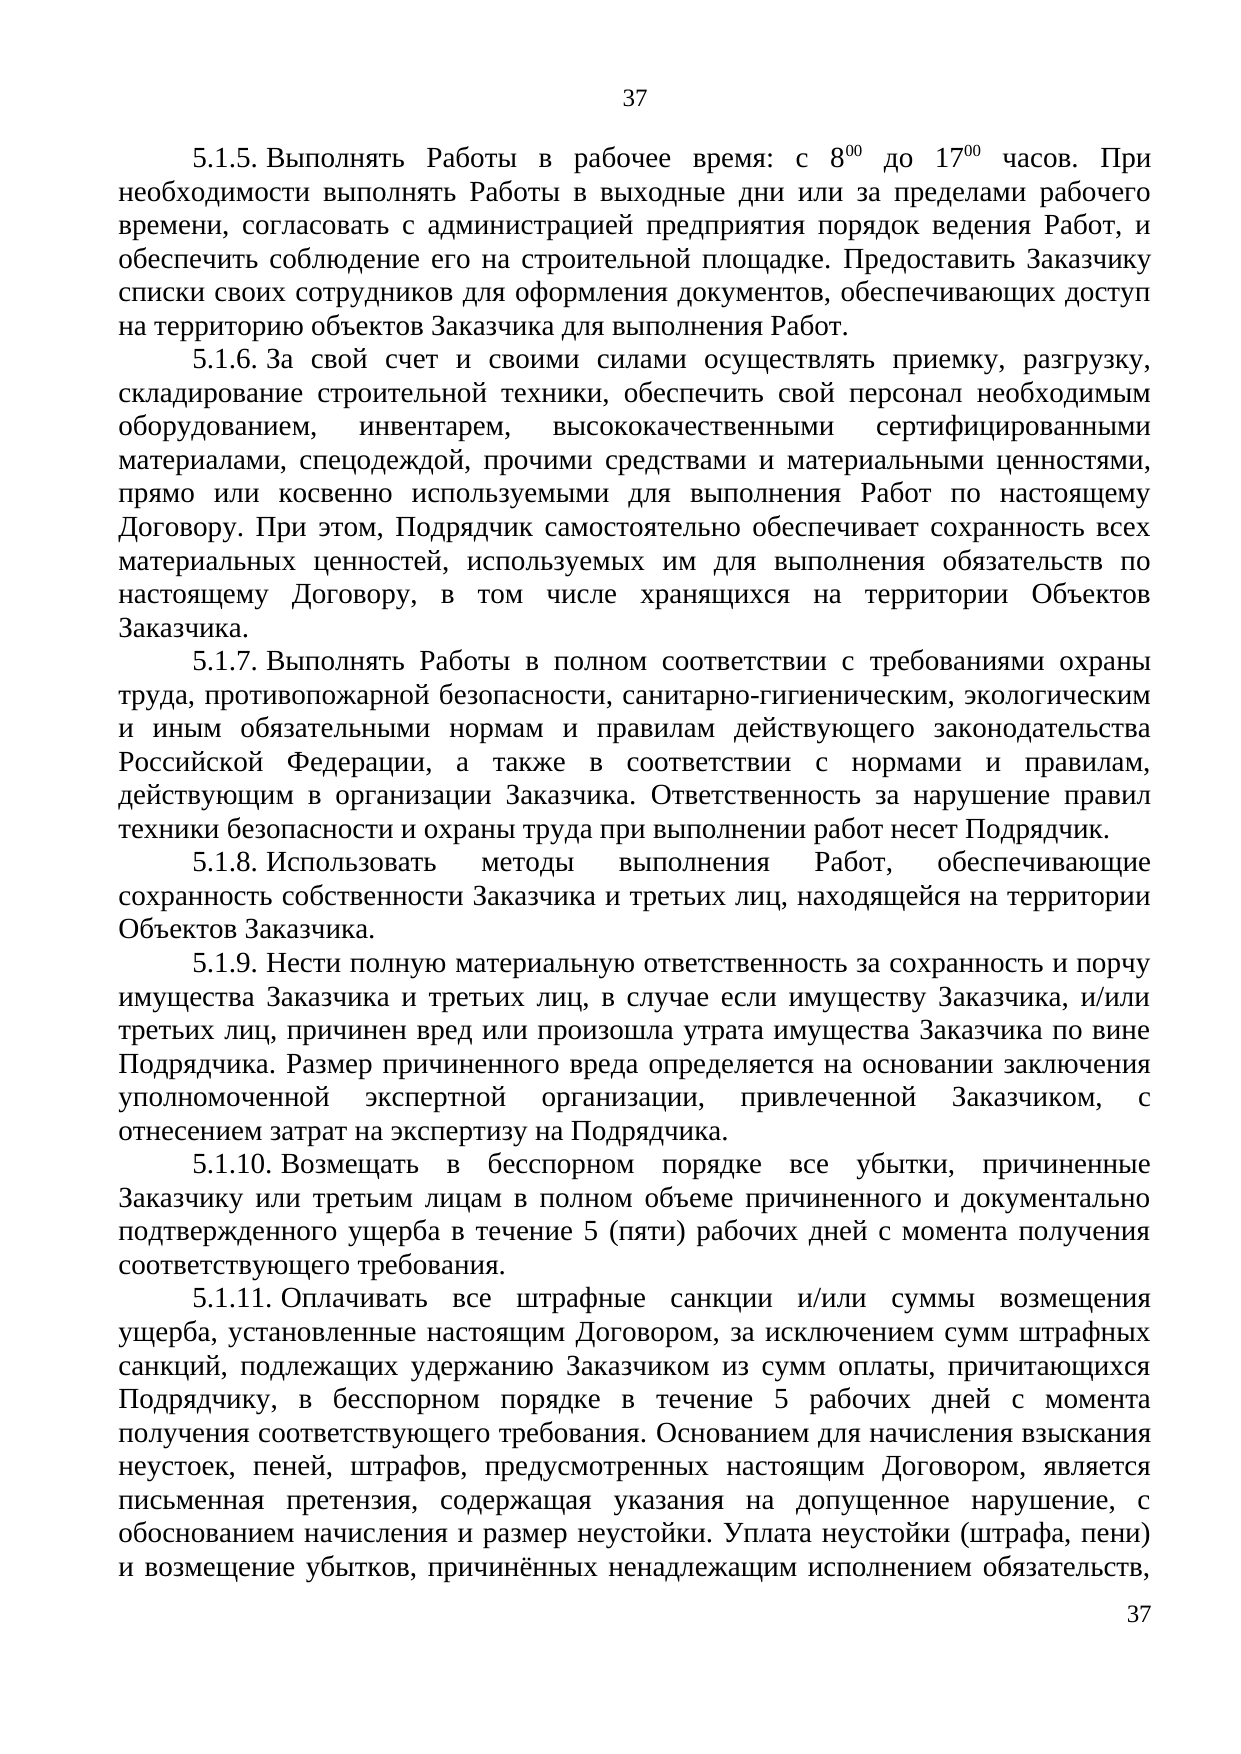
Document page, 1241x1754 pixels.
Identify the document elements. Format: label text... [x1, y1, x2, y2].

list За свой счет и своими силами осуществлять приемку, разгрузку, складирование строительной техники, обеспечить свой персонал необходимым оборудованием, инвентарем, высококачественными сертифицированными материалами, спецодеждой, прочими средствами и материальными ценностями, прямо или косвенно используемыми для выполнения Работ по настоящему Договору. При этом, Подрядчик самостоятельно обеспечивает сохранность всех материальных ценностей, используемых им для выполнения обязательств по настоящему Договору, в том числе хранящихся на территории Объектов Заказчика. [118, 341, 1152, 643]
list Возмещать в бесспорном порядке все убытки, причиненные Заказчику или третьим лицам в полном объеме причиненного и документально подтвержденного ущерба в течение 5 (пяти) рабочих дней с момента получения соответствующего требования. [118, 1146, 1152, 1281]
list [118, 1281, 1152, 1582]
list Использовать методы выполнения Работ, обеспечивающие сохранность собственности Заказчика и третьих лиц, находящейся на территории Объектов Заказчика. [118, 844, 1152, 945]
list Выполнять Работы в полном соответствии с требованиями охраны труда, противопожарной безопасности, санитарно-гигиеническим, экологическим и иным обязательными нормам и правилам действующего законодательства Российской Федерации, а также в соответствии с нормами и правилам, действующим в организации Заказчика. Ответственность за нарушение правил техники безопасности и охраны труда при выполнении работ несет Подрядчик. [118, 643, 1152, 844]
list Нести полную материальную ответственность за сохранность и порчу имущества Заказчика и третьих лиц, в случае если имуществу Заказчика, и/или третьих лиц, причинен вред или произошла утрата имущества Заказчика по вине Подрядчика. Размер причиненного вреда определяется на основании заключения уполномоченной экспертной организации, привлеченной Заказчиком, с отнесением затрат на экспертизу на Подрядчика. [118, 945, 1152, 1146]
list Выполнять Работы в рабочее время: с 800 до 1700 часов. При необходимости выполнять Работы в выходные дни или за пределами рабочего времени, согласовать с администрацией предприятия порядок ведения Работ, и обеспечить соблюдение его на строительной площадке. Предоставить Заказчику списки своих сотрудников для оформления документов, обеспечивающих доступ на территорию объектов Заказчика для выполнения Работ. [118, 140, 1152, 341]
